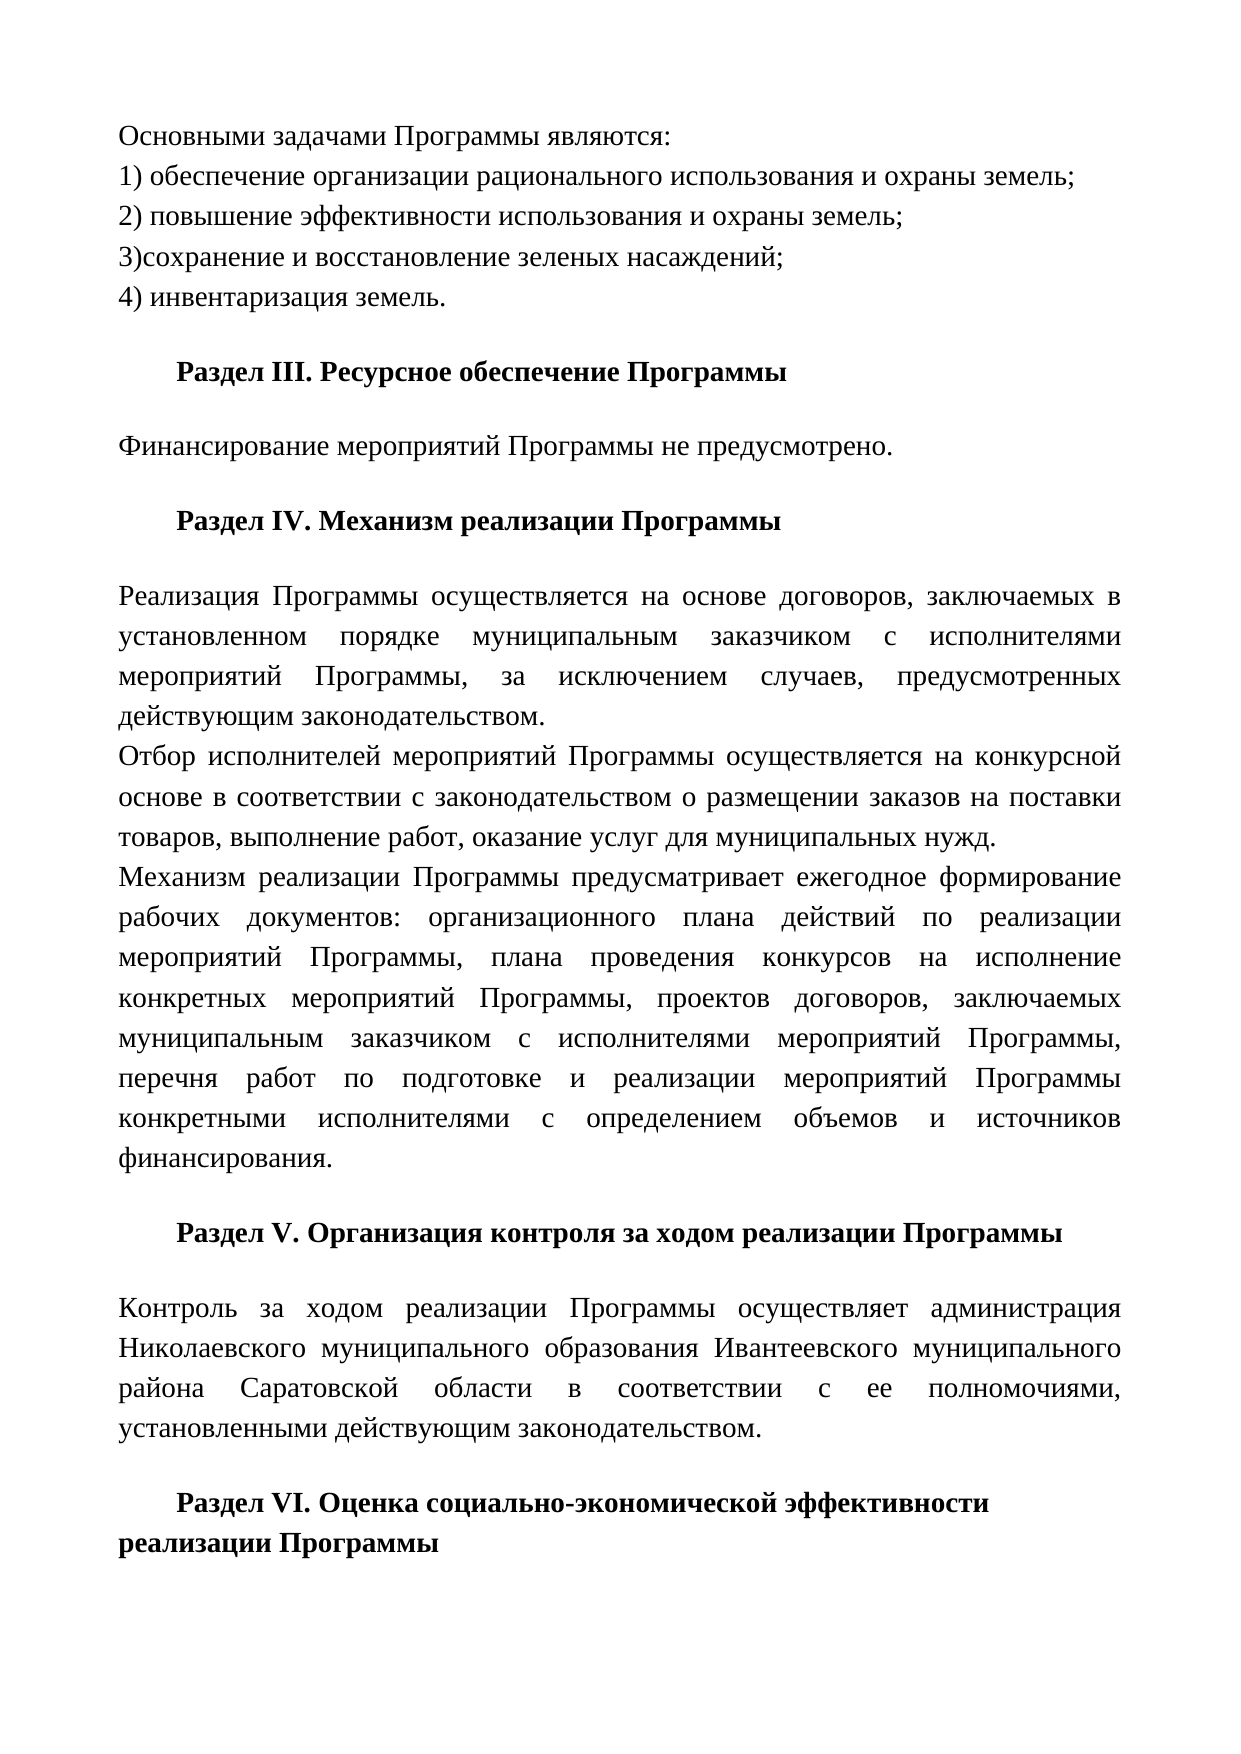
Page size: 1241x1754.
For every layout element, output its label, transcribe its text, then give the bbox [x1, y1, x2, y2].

text Реализация Программы осуществляется на основе договоров, заключаемых в установленном порядке муниципальным заказчиком с исполнителями мероприятий Программы, за исключением случаев, предусмотренных действующим законодательством. [118, 578, 1122, 732]
text Отбор исполнителей мероприятий Программы осуществляется на конкурсной основе в соответствии с законодательством о размещении заказов на поставки товаров, выполнение работ, оказание услуг для муниципальных нужд. [118, 738, 1122, 852]
text 1) обеспечение организации рационального использования и охраны земель; [118, 158, 1122, 192]
text 2) повышение эффективности использования и охраны земель; [118, 198, 1122, 232]
text Раздел IV. Механизм реализации Программы [118, 503, 1122, 537]
text Финансирование мероприятий Программы не предусмотрено. [118, 428, 1122, 462]
text Раздел V. Организация контроля за ходом реализации Программы [118, 1215, 1122, 1249]
text 3)сохранение и восстановление зеленых насаждений; [118, 239, 1122, 272]
text Контроль за ходом реализации Программы осуществляет администрация Николаевского муниципального образования Ивантеевского муниципального района Саратовской области в соответствии с ее полномочиями, установленными действующим законодательством. [118, 1290, 1122, 1444]
text Механизм реализации Программы предусматривает ежегодное формирование рабочих документов: организационного плана действий по реализации мероприятий Программы, плана проведения конкурсов на исполнение конкретных мероприятий Программы, проектов договоров, заключаемых муниципальным заказчиком с исполнителями мероприятий Программы, перечня работ по подготовке и реализации мероприятий Программы конкретными исполнителями с определением объемов и источников финансирования. [118, 859, 1122, 1174]
text Раздел VI. Оценка социально-экономической эффективности реализации Программы [118, 1485, 1122, 1559]
text Раздел III. Ресурсное обеспечение Программы [118, 354, 1122, 387]
text 4) инвентаризация земель. [118, 279, 1122, 312]
text Основными задачами Программы являются: [118, 118, 1122, 152]
